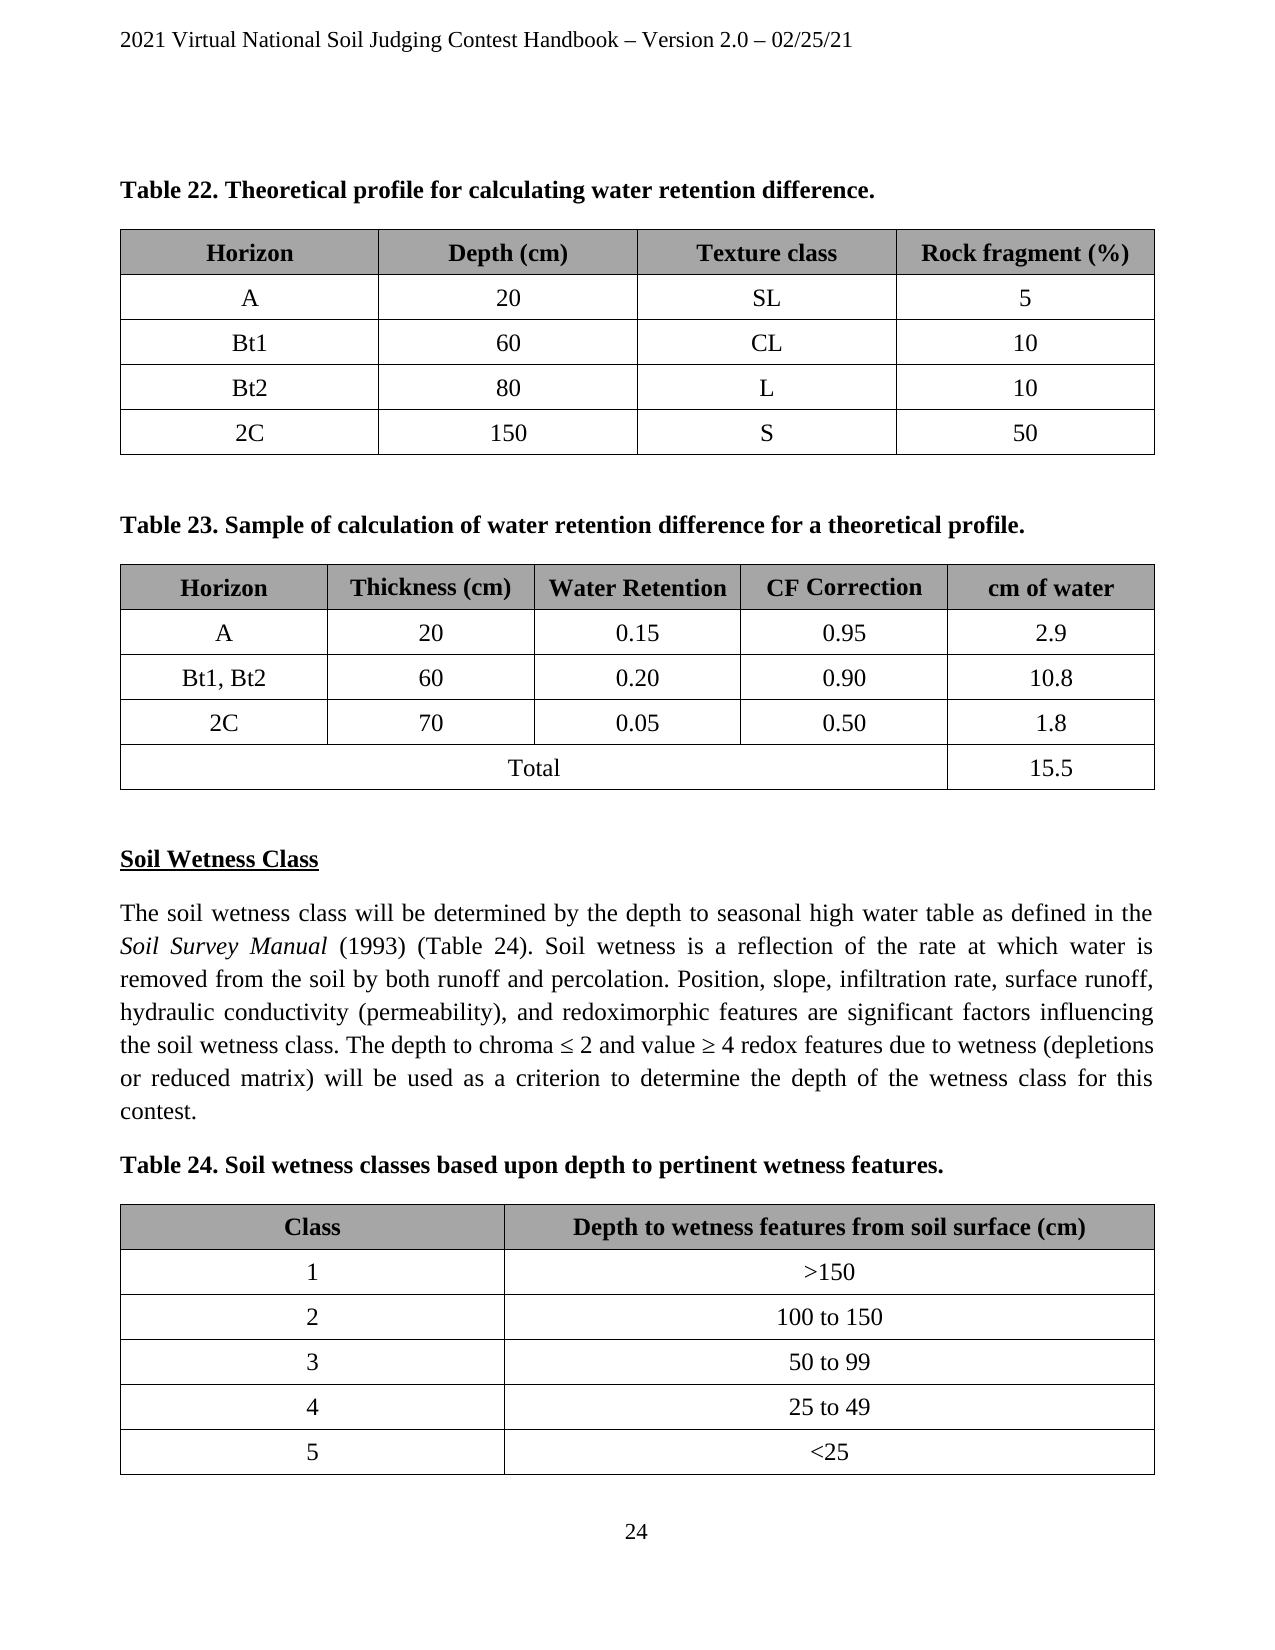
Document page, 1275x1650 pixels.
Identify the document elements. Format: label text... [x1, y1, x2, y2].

table_cell 60 [379, 320, 637, 364]
table_cell <25 [505, 1430, 1154, 1474]
table_cell A [121, 610, 327, 654]
table_cell 0.15 [535, 610, 740, 654]
table_cell 2C [121, 700, 327, 744]
table_cell 50 to 99 [505, 1340, 1154, 1384]
table_cell 70 [328, 700, 534, 744]
table_cell Total [121, 745, 947, 789]
text Soil Wetness Class [120, 844, 1155, 873]
table_cell S [638, 410, 896, 454]
table_header cm of water [948, 565, 1154, 609]
table_cell Bt1, Bt2 [121, 655, 327, 699]
table_cell 5 [121, 1430, 504, 1474]
table_cell 15.5 [948, 745, 1154, 789]
table_cell 1 [121, 1250, 504, 1294]
table_cell 80 [379, 365, 637, 409]
table_cell SL [638, 275, 896, 319]
table_header Depth (cm) [379, 230, 637, 274]
table_cell 5 [897, 275, 1154, 319]
table_header Rock fragment (%) [897, 230, 1154, 274]
table_cell 150 [379, 410, 637, 454]
table_cell 50 [897, 410, 1154, 454]
table_header Water Retention [535, 565, 740, 609]
table_header Horizon [121, 230, 378, 274]
table_cell 0.90 [741, 655, 947, 699]
table_cell >150 [505, 1250, 1154, 1294]
table_cell 4 [121, 1385, 504, 1429]
table_cell CL [638, 320, 896, 364]
table_cell 0.50 [741, 700, 947, 744]
table_cell A [121, 275, 378, 319]
text Table 22. Theoretical profile for calculating water retention difference. [120, 174, 1155, 204]
table_cell L [638, 365, 896, 409]
text The soil wetness class will be determined by the depth to seasonal high water table as defined in the Soil Survey Manual (1993) (Table 24). Soil wetness is a reflection of the rate at which water is removed from the soil by both runoff and percolation. Position, slope, infiltration rate, surface runoff, hydraulic conductivity (permeability), and redoximorphic features are significant factors influencing the soil wetness class. The depth to chroma ≤ 2 and value ≥ 4 redox features due to wetness (depletions or reduced matrix) will be used as a criterion to determine the depth of the wetness class for this contest. [120, 898, 1155, 1125]
table_cell 10.8 [948, 655, 1154, 699]
table_cell 0.20 [535, 655, 740, 699]
table_cell 1.8 [948, 700, 1154, 744]
table_cell 2 [121, 1295, 504, 1339]
table_cell 2.9 [948, 610, 1154, 654]
table_cell 25 to 49 [505, 1385, 1154, 1429]
table_cell 3 [121, 1340, 504, 1384]
table_cell 2C [121, 410, 378, 454]
table_cell 20 [328, 610, 534, 654]
table_header Class [121, 1205, 504, 1249]
text Table 23. Sample of calculation of water retention difference for a theoretical profile. [120, 509, 1155, 539]
table_header CF Correction [741, 565, 947, 609]
table_header Depth to wetness features from soil surface (cm) [505, 1205, 1154, 1249]
table_header Thickness (cm) [328, 565, 534, 609]
table_cell Bt2 [121, 365, 378, 409]
table_cell 60 [328, 655, 534, 699]
table_cell 0.95 [741, 610, 947, 654]
table_cell 10 [897, 320, 1154, 364]
table_cell 0.05 [535, 700, 740, 744]
table_cell Bt1 [121, 320, 378, 364]
text Table 24. Soil wetness classes based upon depth to pertinent wetness features. [120, 1150, 1155, 1179]
table_cell 20 [379, 275, 637, 319]
table_header Texture class [638, 230, 896, 274]
table_cell 10 [897, 365, 1154, 409]
table_cell 100 to 150 [505, 1295, 1154, 1339]
table_header Horizon [121, 565, 327, 609]
